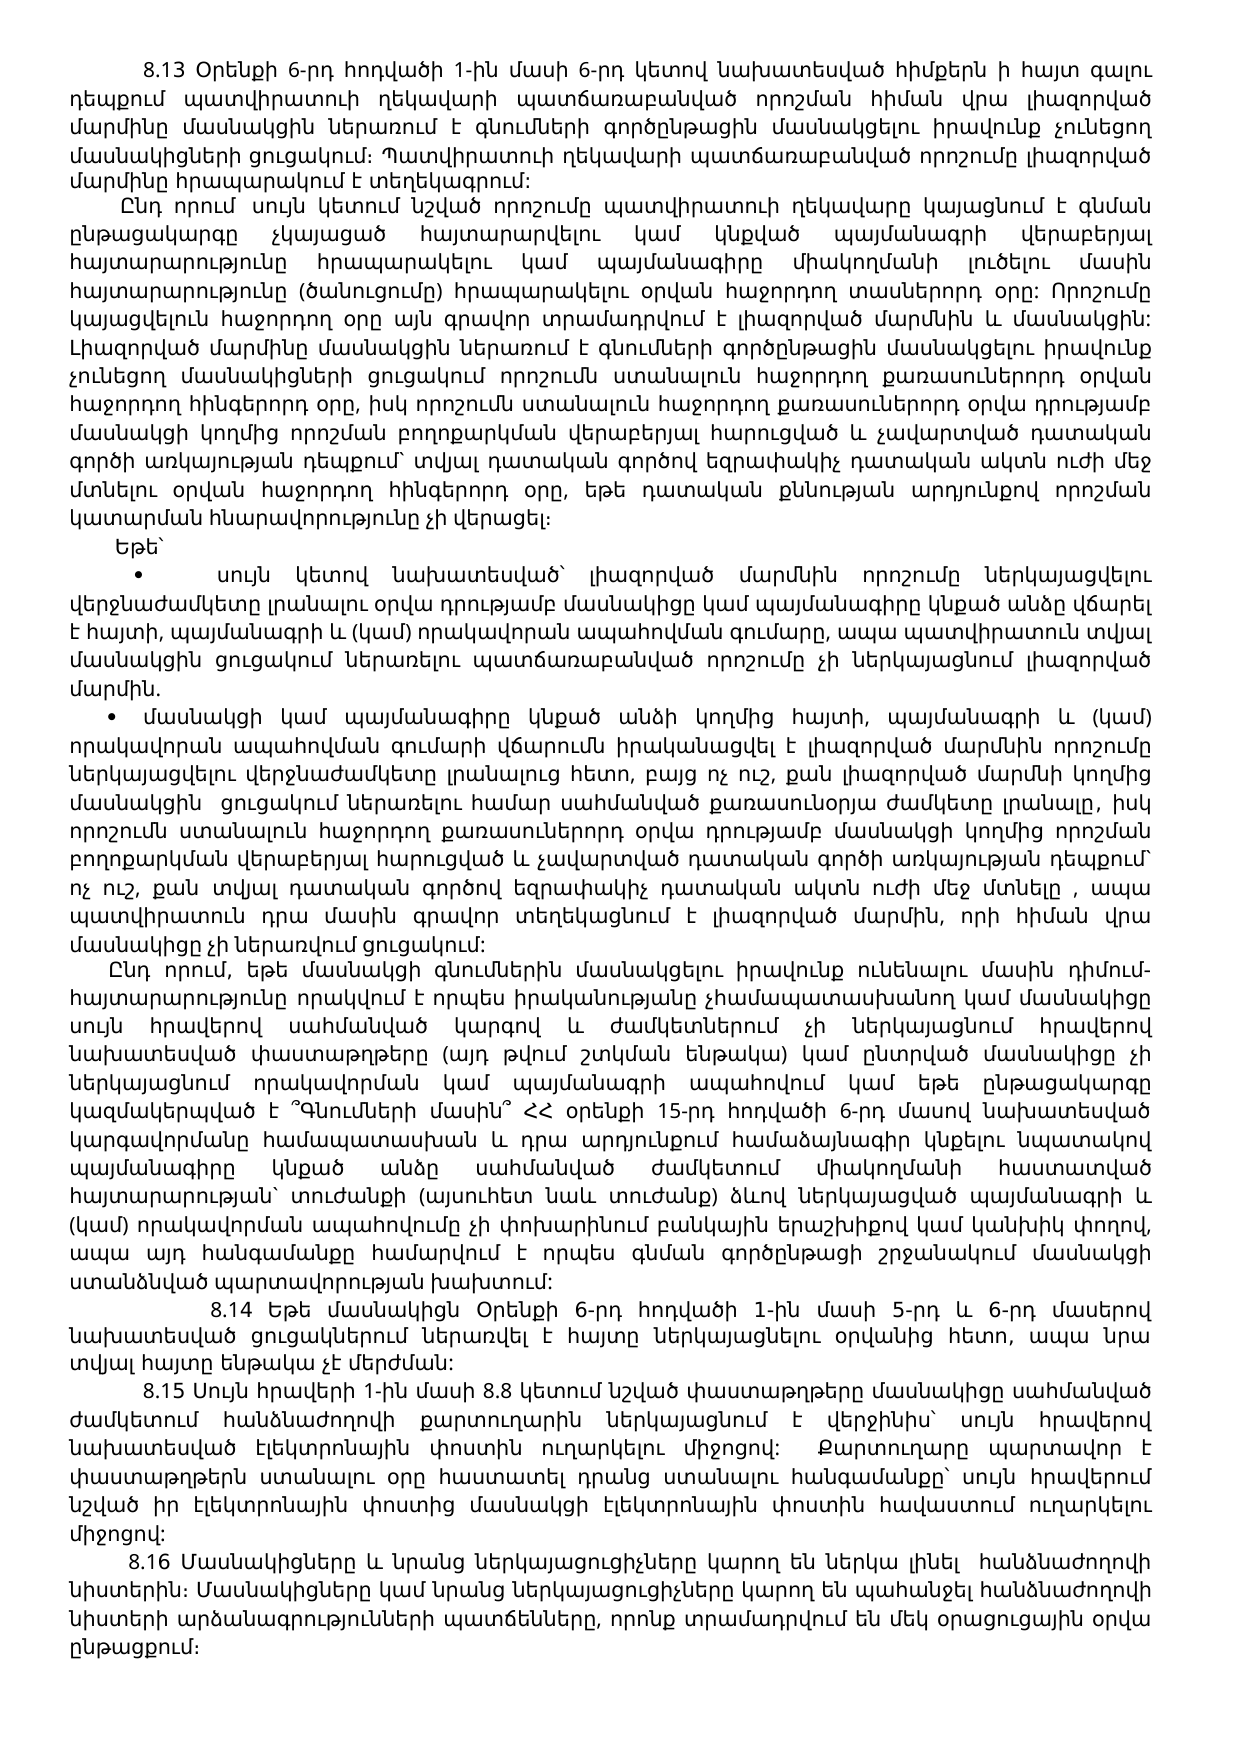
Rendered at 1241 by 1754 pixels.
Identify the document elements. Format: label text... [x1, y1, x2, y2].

text 8.14 Եթե մասնակիցն Օրենքի 6-րդ հոդվածի 1-ին մասի 5-րդ և 6-րդ մասերով նախատեսված ցուցակներում ներառվել է հայտը ներկայացնելու օրվանից հետո, ապա նրա տվյալ հայտը ենթակա չէ մերժման: [69, 1295, 1152, 1377]
text Ընդ որում, եթե մասնակցի գնումներին մասնակցելու իրավունք ունենալու մասին դիմում-հայտարարությունը որակվում է որպես իրականությանը չհամապատասխանող կամ մասնակիցը սույն հրավերով սահմանված կարգով և ժամկետներում չի ներկայացնում հրավերով նախատեսված փաստաթղթերը (այդ թվում շտկման ենթակա) կամ ընտրված մասնակիցը չի ներկայացնում որակավորման կամ պայմանագրի ապահովում կամ եթե ընթացակարգը կազմակերպված է ՞Գնումների մասին՞ ՀՀ օրենքի 15-րդ հոդվածի 6-րդ մասով նախատեսված կարգավորմանը համապատասխան և դրա արդյունքում համաձայնագիր կնքելու նպատակով պայմանագիրը կնքած անձը սահմանված ժամկետում միակողմանի հաստատված հայտարարության` տուժանքի (այսուհետ նաև տուժանք) ձևով ներկայացված պայմանագրի և (կամ) որակավորման ապահովումը չի փոխարինում բանկային երաշխիքով կամ կանխիկ փողով, ապա այդ հանգամանքը համարվում է որպես գնման գործընթացի շրջանակում մասնակցի ստանձնված պարտավորության խախտում: [69, 958, 1152, 1295]
text Ընդ որում սույն կետում նշված որոշումը պատվիրատուի ղեկավարը կայացնում է գնման ընթացակարգը չկայացած հայտարարվելու կամ կնքված պայմանագրի վերաբերյալ հայտարարությունը հրապարակելու կամ պայմանագիրը միակողմանի լուծելու մասին հայտարարությունը (ծանուցումը) հրապարակելու օրվան հաջորդող տասներորդ օրը: Որոշումը կայացվելուն հաջորդող օրը այն գրավոր տրամադրվում է լիազորված մարմնին և մասնակցին: Լիազորված մարմինը մասնակցին ներառում է գնումների գործընթացին մասնակցելու իրավունք չունեցող մասնակիցների ցուցակում որոշումն ստանալուն հաջորդող քառասուներորդ օրվան հաջորդող հինգերորդ օրը, իսկ որոշումն ստանալուն հաջորդող քառասուներորդ օրվա դրությամբ մասնակցի կողմից որոշման բողոքարկման վերաբերյալ հարուցված և չավարտված դատական գործի առկայության դեպքում` տվյալ դատական գործով եզրափակիչ դատական ակտն ուժի մեջ մտնելու օրվան հաջորդող հինգերորդ օրը, եթե դատական քննության արդյունքով որոշման կատարման հնարավորությունը չի վերացել։ [69, 193, 1152, 532]
text Եթե՝ [69, 532, 1152, 560]
text 8.16 Մասնակիցները և նրանց ներկայացուցիչները կարող են ներկա լինել հանձնաժողովի նիստերին։ Մասնակիցները կամ նրանց ներկայացուցիչները կարող են պահանջել հանձնաժողովի նիստերի արձանագրությունների պատճենները, որոնք տրամադրվում են մեկ օրացուցային օրվա ընթացքում։ [69, 1547, 1152, 1661]
list մասնակցի կամ պայմանագիրը կնքած անձի կողմից հայտի, պայմանագրի և (կամ) որակավորան ապահովման գումարի վճարումն իրականացվել է լիազորված մարմնին որոշումը ներկայացվելու վերջնաժամկետը լրանալուց հետո, բայց ոչ ուշ, քան լիազորված մարմնի կողմից մասնակցին ցուցակում ներառելու համար սահմանված քառասունօրյա ժամկետը լրանալը, իսկ որոշումն ստանալուն հաջորդող քառասուներորդ օրվա դրությամբ մասնակցի կողմից որոշման բողոքարկման վերաբերյալ հարուցված և չավարտված դատական գործի առկայության դեպքում` ոչ ուշ, քան տվյալ դատական գործով եզրափակիչ դատական ակտն ուժի մեջ մտնելը , ապա պատվիրատուն դրա մասին գրավոր տեղեկացնում է լիազորված մարմին, որի հիման վրա մասնակիցը չի ներառվում ցուցակում: [69, 702, 1152, 958]
text 8.15 Սույն հրավերի 1-ին մասի 8.8 կետում նշված փաստաթղթերը մասնակիցը սահմանված ժամկետում հանձնաժողովի քարտուղարին ներկայացնում է վերջինիս՝ սույն հրավերով նախատեսված էլեկտրոնային փոստին ուղարկելու միջոցով: Քարտուղարը պարտավոր է փաստաթղթերն ստանալու օրը հաստատել դրանց ստանալու հանգամանքը՝ սույն հրավերում նշված իր էլեկտրոնային փոստից մասնակցի էլեկտրոնային փոստին հավաստում ուղարկելու միջոցով: [69, 1377, 1152, 1547]
list սույն կետով նախատեսված՝ լիազորված մարմնին որոշումը ներկայացվելու վերջնաժամկետը լրանալու օրվա դրությամբ մասնակիցը կամ պայմանագիրը կնքած անձը վճարել է հայտի, պայմանագրի և (կամ) որակավորան ապահովման գումարը, ապա պատվիրատուն տվյալ մասնակցին ցուցակում ներառելու պատճառաբանված որոշումը չի ներկայացնում լիազորված մարմին. [69, 560, 1152, 702]
text 8.13 Օրենքի 6-րդ հոդվածի 1-ին մասի 6-րդ կետով նախատեսված հիմքերն ի հայտ գալու դեպքում պատվիրատուի ղեկավարի պատճառաբանված որոշման հիման վրա լիազորված մարմինը մասնակցին ներառում է գնումների գործընթացին մասնակցելու իրավունք չունեցող մասնակիցների ցուցակում։ Պատվիրատուի ղեկավարի պատճառաբանված որոշումը լիազորված մարմինը հրապարակում է տեղեկագրում: [69, 56, 1152, 193]
